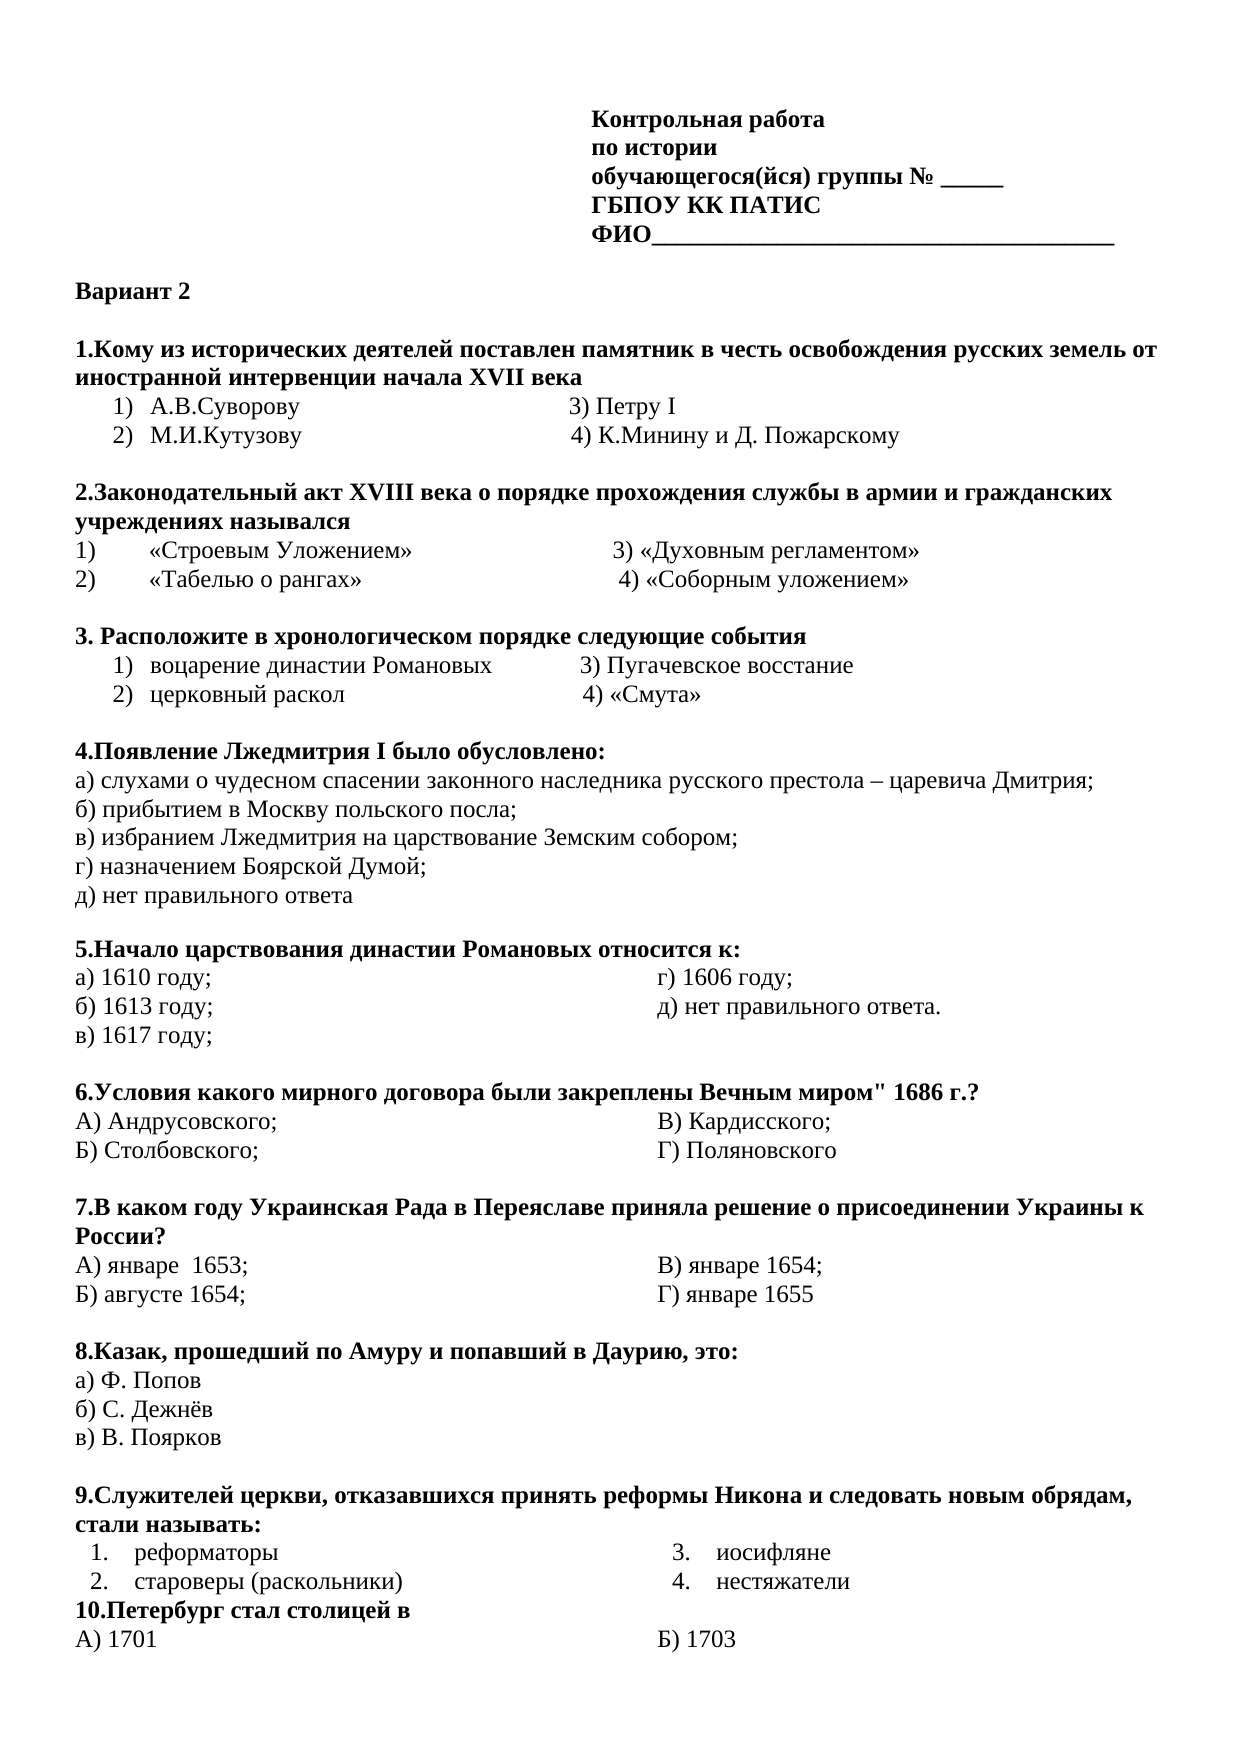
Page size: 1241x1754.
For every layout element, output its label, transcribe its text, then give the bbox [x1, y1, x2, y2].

text А) январе 1653; [75, 1250, 583, 1279]
list староверы (раскольники) [90, 1566, 583, 1595]
text А) 1701 [75, 1624, 583, 1652]
text 10.Петербург стал столицей в [75, 1595, 1165, 1624]
text 4.Появление Лжедмитрия I было обусловлено: [75, 736, 1165, 765]
text в) 1617 году; [75, 1020, 583, 1049]
text 3. Расположите в хронологическом порядке следующие события [75, 621, 1165, 650]
list реформаторы [90, 1537, 583, 1566]
text В) Кардисского; [657, 1106, 1165, 1135]
text б) С. Дежнёв [75, 1394, 1165, 1422]
text в) В. Поярков [75, 1422, 1165, 1451]
text Контрольная работа [591, 104, 1165, 132]
text а) слухами о чудесном спасении законного наследника русского престола – царевича Дмитрия; [75, 765, 1165, 794]
text Г) январе 1655 [657, 1279, 1165, 1307]
text 7.В каком году Украинская Рада в Переяславе приняла решение о присоединении Украины к России? [75, 1192, 1165, 1250]
text а) Ф. Попов [75, 1365, 1165, 1394]
text В) январе 1654; [657, 1250, 1165, 1279]
text 1) «Строевым Уложением» 3) «Духовным регламентом» [75, 535, 1165, 564]
text а) 1610 году; [75, 962, 583, 991]
text д) нет правильного ответа. [657, 991, 1165, 1020]
text 6.Условия какого мирного договора были закреплены Вечным миром" 1686 г.? [75, 1077, 1165, 1106]
list воцарение династии Романовых 3) Пугачевское восстание [112, 650, 1165, 679]
list А.В.Суворову 3) Петру I [112, 391, 1165, 420]
text д) нет правильного ответа [75, 880, 1165, 909]
text г) назначением Боярской Думой; [75, 851, 1165, 880]
text Б) Столбовского; [75, 1135, 583, 1164]
text Б) августе 1654; [75, 1279, 583, 1307]
list М.И.Кутузову 4) К.Минину и Д. Пожарскому [112, 420, 1165, 449]
text б) 1613 году; [75, 991, 583, 1020]
list нестяжатели [672, 1566, 1165, 1595]
text б) прибытием в Москву польского посла; [75, 794, 1165, 822]
text Вариант 2 [75, 276, 1165, 305]
text г) 1606 году; [657, 962, 1165, 991]
text ФИО_____________________________________ [591, 219, 1165, 247]
text в) избранием Лжедмитрия на царствование Земским собором; [75, 822, 1165, 851]
text 1.Кому из исторических деятелей поставлен памятник в честь освобождения русских земель от иностранной интервенции начала XVII века [75, 334, 1165, 391]
text А) Андрусовского; [75, 1106, 583, 1135]
text по истории [591, 132, 1165, 161]
text обучающегося(йся) группы № _____ [591, 161, 1165, 190]
text 5.Начало царствования династии Романовых относится к: [75, 934, 1165, 962]
list церковный раскол 4) «Смута» [112, 679, 1165, 707]
text Б) 1703 [657, 1624, 1165, 1652]
text Г) Поляновского [657, 1135, 1165, 1164]
text 2) «Табелью о рангах» 4) «Соборным уложением» [75, 564, 1165, 592]
list иосифляне [672, 1537, 1165, 1566]
text 9.Служителей церкви, отказавшихся принять реформы Никона и следовать новым обрядам, стали называть: [75, 1480, 1165, 1537]
text ГБПОУ КК ПАТИС [591, 190, 1165, 219]
text 2.Законодательный акт XVIII века о порядке прохождения службы в армии и гражданских учреждениях назывался [75, 477, 1165, 535]
text 8.Казак, прошедший по Амуру и попавший в Даурию, это: [75, 1336, 1165, 1365]
